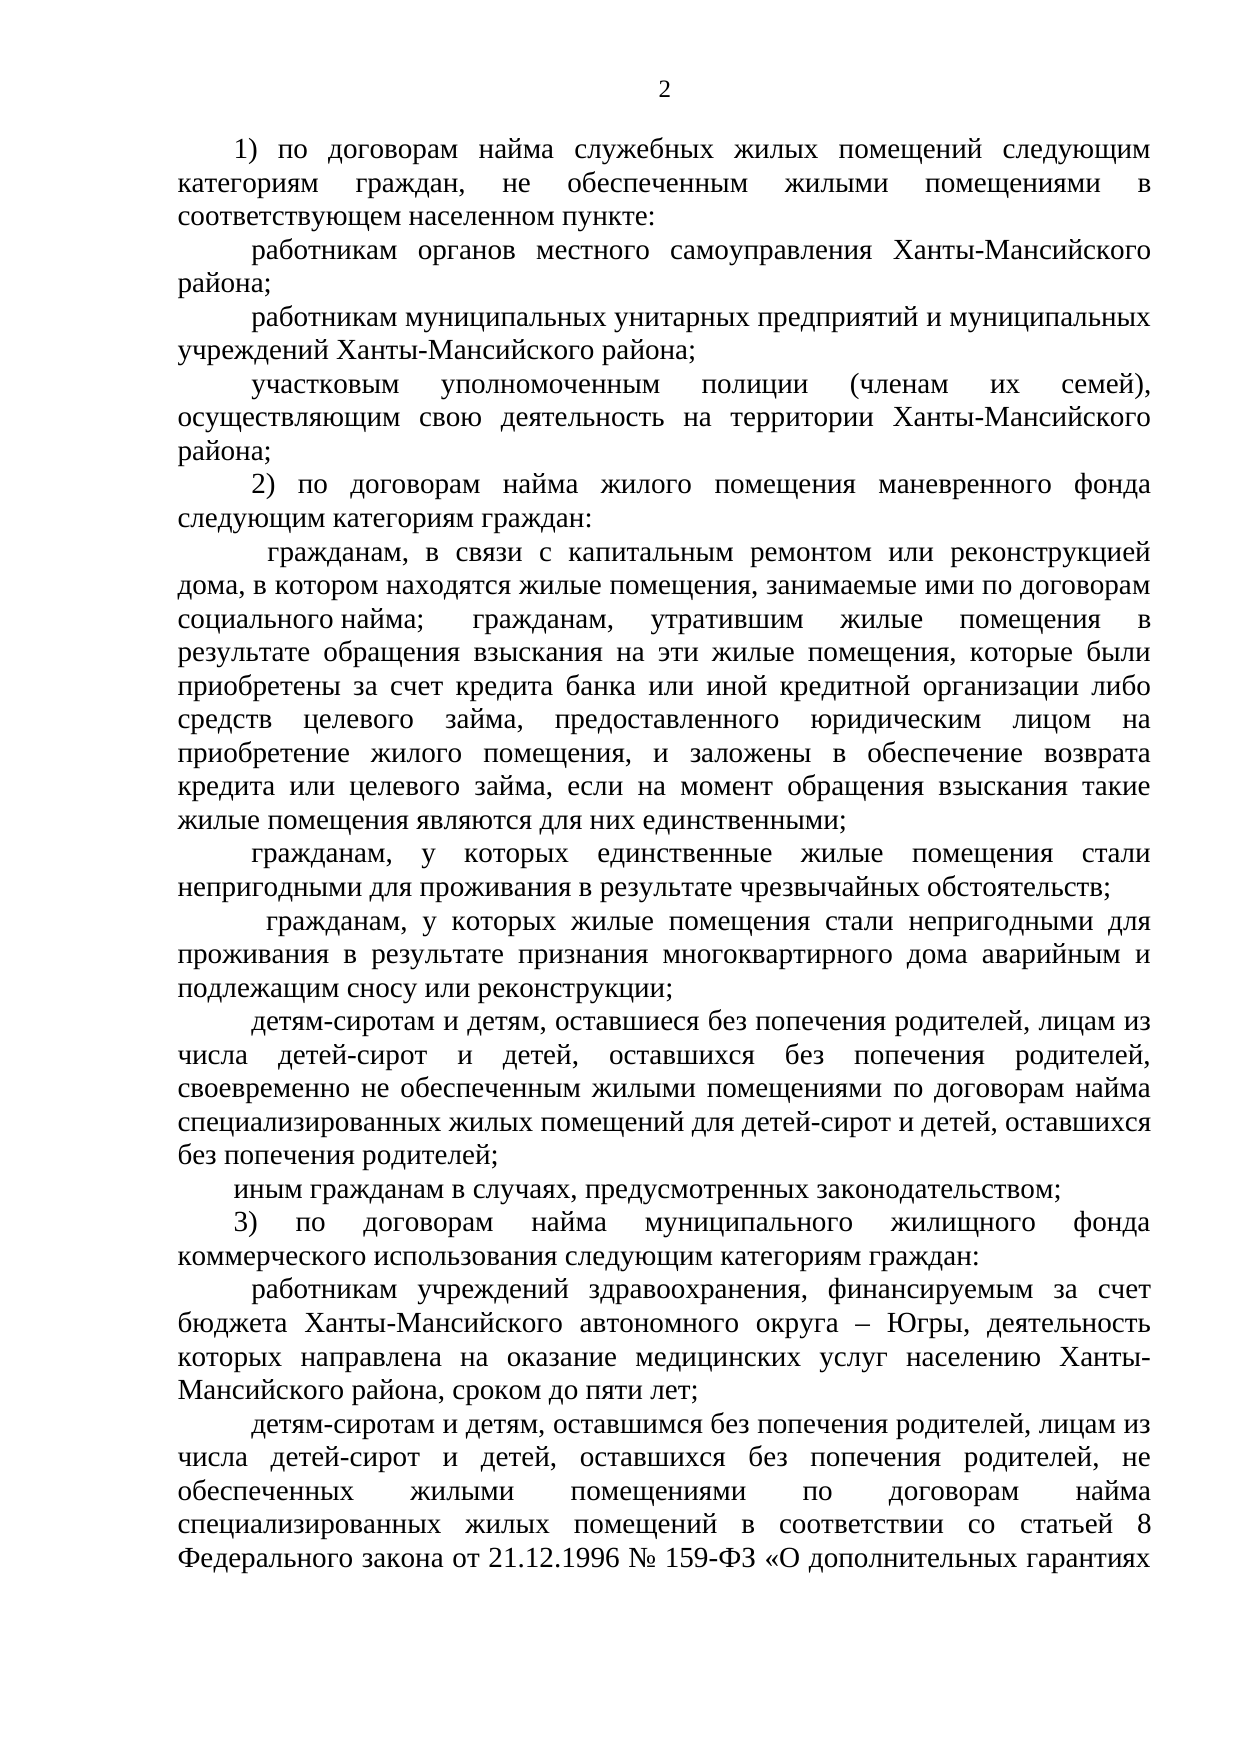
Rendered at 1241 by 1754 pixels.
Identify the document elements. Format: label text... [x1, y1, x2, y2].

text 2) по договорам найма жилого помещения маневренного фонда следующим категориям граждан: [177, 467, 1152, 534]
text работникам учреждений здравоохранения, финансируемым за счет бюджета Ханты-Мансийского автономного округа – Югры, деятельность которых направлена на оказание медицинских услуг населению Ханты-Мансийского района, сроком до пяти лет; [177, 1272, 1152, 1406]
text гражданам, у которых единственные жилые помещения стали непригодными для проживания в результате чрезвычайных обстоятельств; [177, 836, 1152, 903]
text 3) по договорам найма муниципального жилищного фонда коммерческого использования следующим категориям граждан: [177, 1204, 1152, 1272]
text иным гражданам в случаях, предусмотренных законодательством; [177, 1171, 1152, 1204]
text 1) по договорам найма служебных жилых помещений следующим категориям граждан, не обеспеченным жилыми помещениями в соответствующем населенном пункте: [177, 131, 1152, 232]
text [177, 1406, 1152, 1573]
text гражданам, в связи с капитальным ремонтом или реконструкцией дома, в котором находятся жилые помещения, занимаемые ими по договорам социального найма; гражданам, утратившим жилые помещения в результате обращения взыскания на эти жилые помещения, которые были приобретены за счет кредита банка или иной кредитной организации либо средств целевого займа, предоставленного юридическим лицом на приобретение жилого помещения, и заложены в обеспечение возврата кредита или целевого займа, если на момент обращения взыскания такие жилые помещения являются для них единственными; [177, 534, 1152, 836]
text гражданам, у которых жилые помещения стали непригодными для проживания в результате признания многоквартирного дома аварийным и подлежащим сносу или реконструкции; [177, 903, 1152, 1003]
text участковым уполномоченным полиции (членам их семей), осуществляющим свою деятельность на территории Ханты-Мансийского района; [177, 366, 1152, 467]
text работникам муниципальных унитарных предприятий и муниципальных учреждений Ханты-Мансийского района; [177, 299, 1152, 366]
text работникам органов местного самоуправления Ханты-Мансийского района; [177, 232, 1152, 299]
text детям-сиротам и детям, оставшиеся без попечения родителей, лицам из числа детей-сирот и детей, оставшихся без попечения родителей, своевременно не обеспеченным жилыми помещениями по договорам найма специализированных жилых помещений для детей-сирот и детей, оставшихся без попечения родителей; [177, 1003, 1152, 1171]
